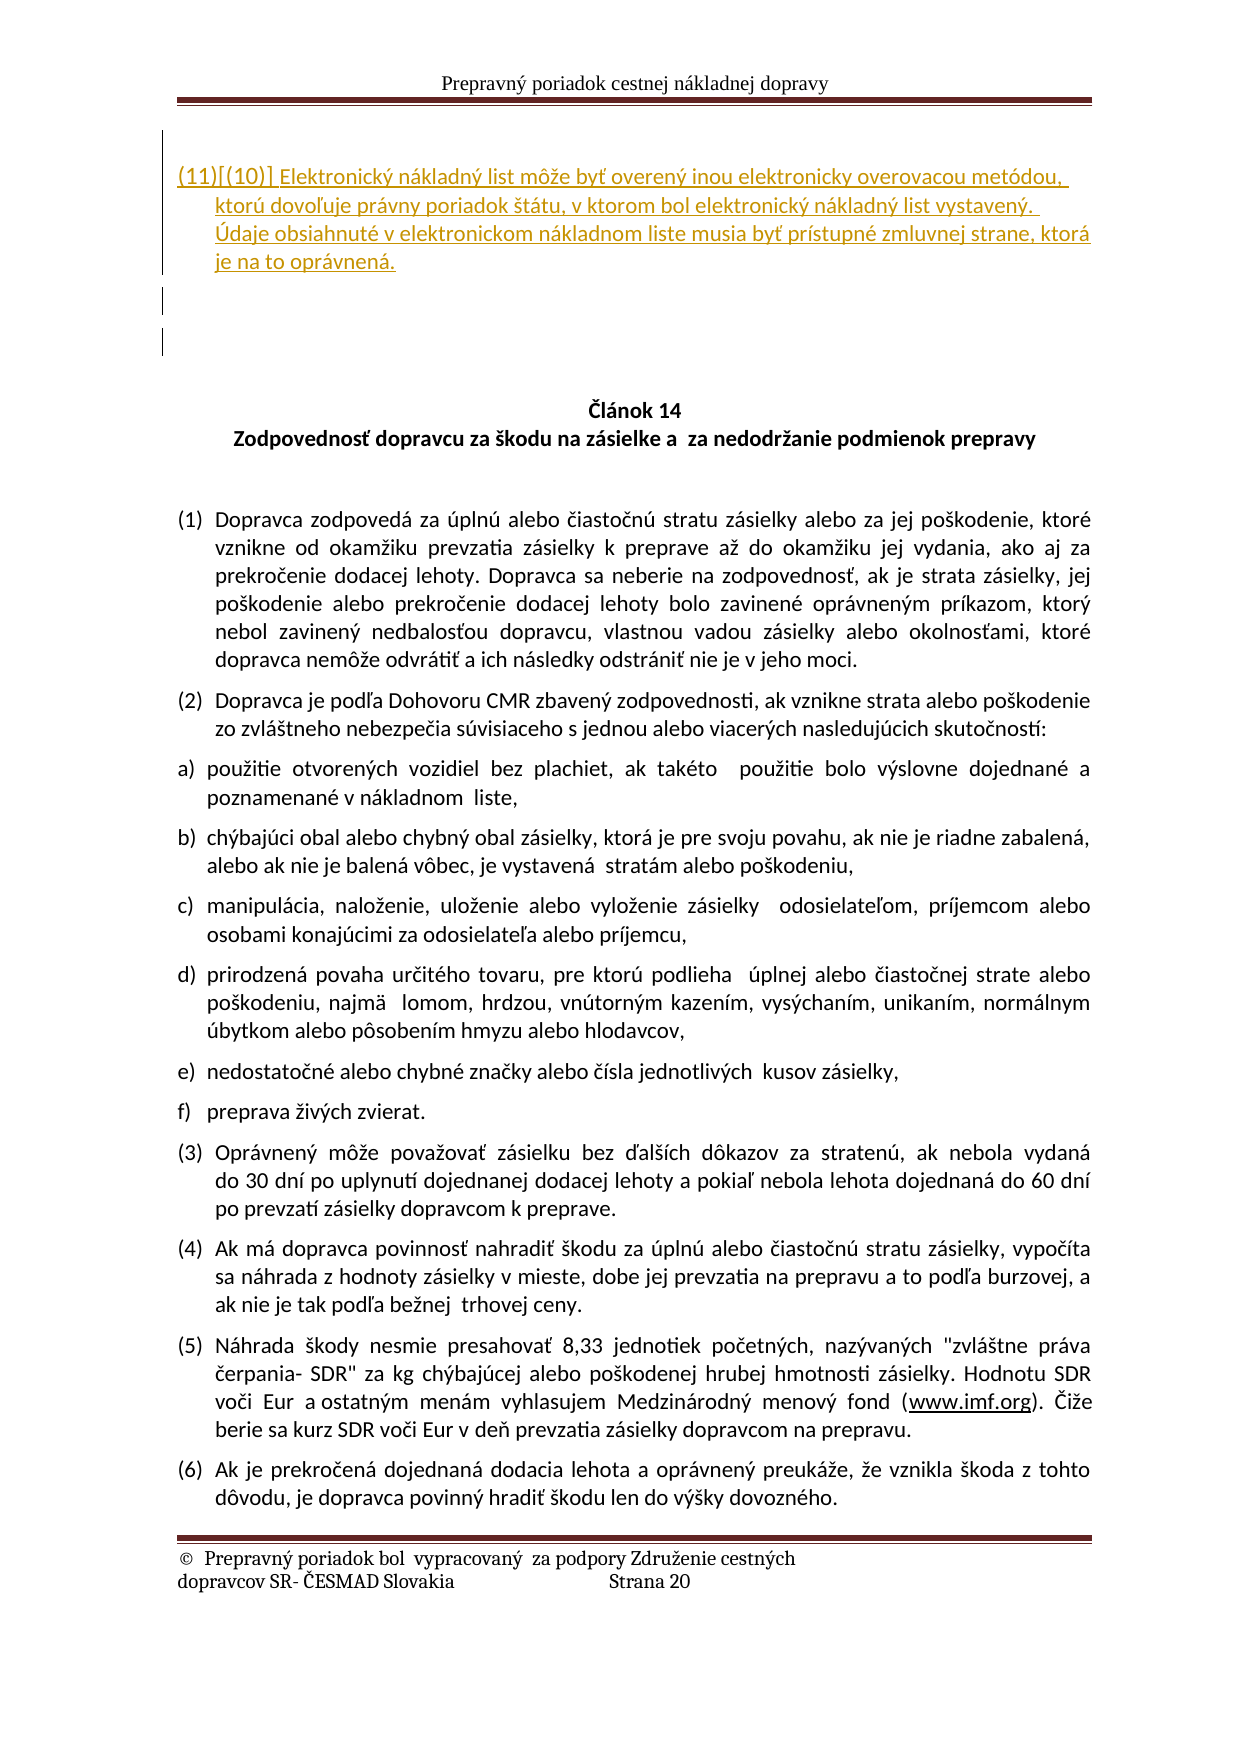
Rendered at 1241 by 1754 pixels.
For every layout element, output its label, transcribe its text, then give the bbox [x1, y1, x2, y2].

list Náhrada škody nesmie presahovať 8,33 jednotiek početných, nazývaných "zvláštne práva čerpania- SDR" za kg chýbajúcej alebo poškodenej hrubej hmotnosti zásielky. Hodnotu SDR voči Eur a ostatným menám vyhlasujem Medzinárodný menový fond (www.imf.org). Čiže berie sa kurz SDR voči Eur v deň prevzatia zásielky dopravcom na prepravu. [177, 1331, 1092, 1443]
list použitie otvorených vozidiel bez plachiet, ak takéto použitie bolo výslovne dojednané a poznamenané v nákladnom liste, [177, 754, 1092, 811]
text Zodpovednosť dopravcu za škodu na zásielke a za nedodržanie podmienok prepravy [177, 424, 1092, 452]
list nedostatočné alebo chybné značky alebo čísla jednotlivých kusov zásielky, [177, 1057, 1092, 1085]
list manipulácia, naloženie, uloženie alebo vyloženie zásielky odosielateľom, príjemcom alebo osobami konajúcimi za odosielateľa alebo príjemcu, [177, 892, 1092, 948]
list prirodzená povaha určitého tovaru, pre ktorú podlieha úplnej alebo čiastočnej strate alebo poškodeniu, najmä lomom, hrdzou, vnútorným kazením, vysýchaním, unikaním, normálnym úbytkom alebo pôsobením hmyzu alebo hlodavcov, [177, 960, 1092, 1044]
list Ak má dopravca povinnosť nahradiť škodu za úplnú alebo čiastočnú stratu zásielky, vypočíta sa náhrada z hodnoty zásielky v mieste, dobe jej prevzatia na prepravu a to podľa burzovej, a ak nie je tak podľa bežnej trhovej ceny. [177, 1234, 1092, 1318]
list Oprávnený môže považovať zásielku bez ďalších dôkazov za stratenú, ak nebola vydaná do 30 dní po uplynutí dojednanej dodacej lehoty a pokiaľ nebola lehota dojednaná do 60 dní po prevzatí zásielky dopravcom k preprave. [177, 1138, 1092, 1222]
list Dopravca zodpovedá za úplnú alebo čiastočnú stratu zásielky alebo za jej poškodenie, ktoré vznikne od okamžiku prevzatia zásielky k preprave až do okamžiku jej vydania, ako aj za prekročenie dodacej lehoty. Dopravca sa neberie na zodpovednosť, ak je strata zásielky, jej poškodenie alebo prekročenie dodacej lehoty bolo zavinené oprávneným príkazom, ktorý nebol zavinený nedbalosťou dopravcu, vlastnou vadou zásielky alebo okolnosťami, ktoré dopravca nemôže odvrátiť a ich následky odstrániť nie je v jeho moci. [177, 505, 1092, 673]
text Článok 14 [177, 396, 1092, 424]
list chýbajúci obal alebo chybný obal zásielky, ktorá je pre svoju povahu, ak nie je riadne zabalená, alebo ak nie je balená vôbec, je vystavená stratám alebo poškodeniu, [177, 823, 1092, 879]
list Dopravca je podľa Dohovoru CMR zbavený zodpovednosti, ak vznikne strata alebo poškodenie zo zvláštneho nebezpečia súvisiaceho s jednou alebo viacerých nasledujúcich skutočností: [177, 686, 1092, 742]
list preprava živých zvierat. [177, 1097, 1092, 1125]
list Ak je prekročená dojednaná dodacia lehota a oprávnený preukáže, že vznikla škoda z tohto dôvodu, je dopravca povinný hradiť škodu len do výšky dovozného. [177, 1456, 1092, 1512]
